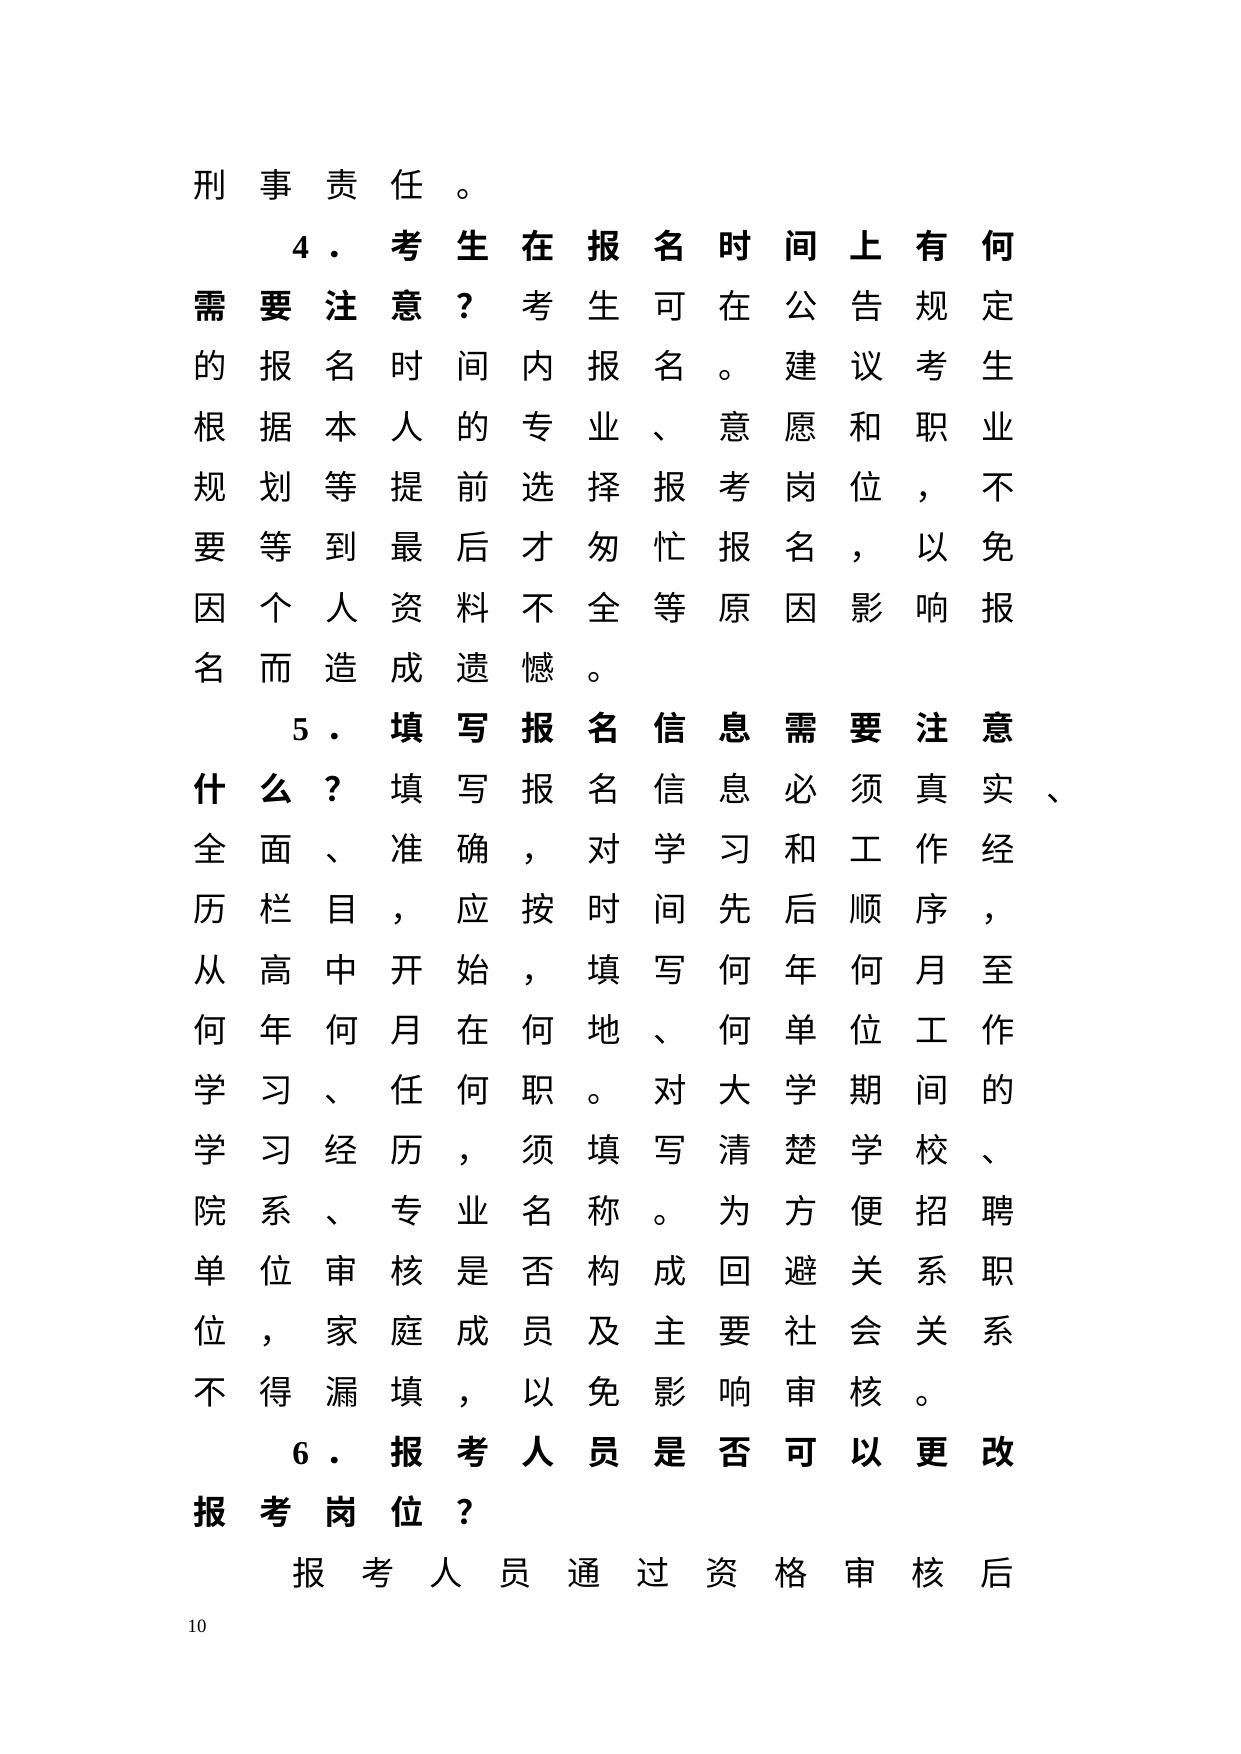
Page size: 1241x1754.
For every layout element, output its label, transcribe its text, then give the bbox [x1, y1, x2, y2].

text 4．考生在报名时间上有何需要注意？考生可在公告规定的报名时间内报名。建议考生根据本人的专业、意愿和职业规划等提前选择报考岗位，不要等到最后才匆忙报名，以免因个人资料不全等原因影响报名而造成遗憾。 [193, 213, 1047, 696]
text 5．填写报名信息需要注意什么？填写报名信息必须真实、全面、准确，对学习和工作经历栏目，应按时间先后顺序，从高中开始，填写何年何月至何年何月在何地、何单位工作学习、任何职。对大学期间的学习经历，须填写清楚学校、院系、专业名称。为方便招聘单位审核是否构成回避关系职位，家庭成员及主要社会关系不得漏填，以免影响审核。 [193, 696, 1047, 1420]
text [193, 153, 1047, 213]
text 6．报考人员是否可以更改报考岗位？ [193, 1420, 1047, 1540]
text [193, 1540, 1047, 1601]
